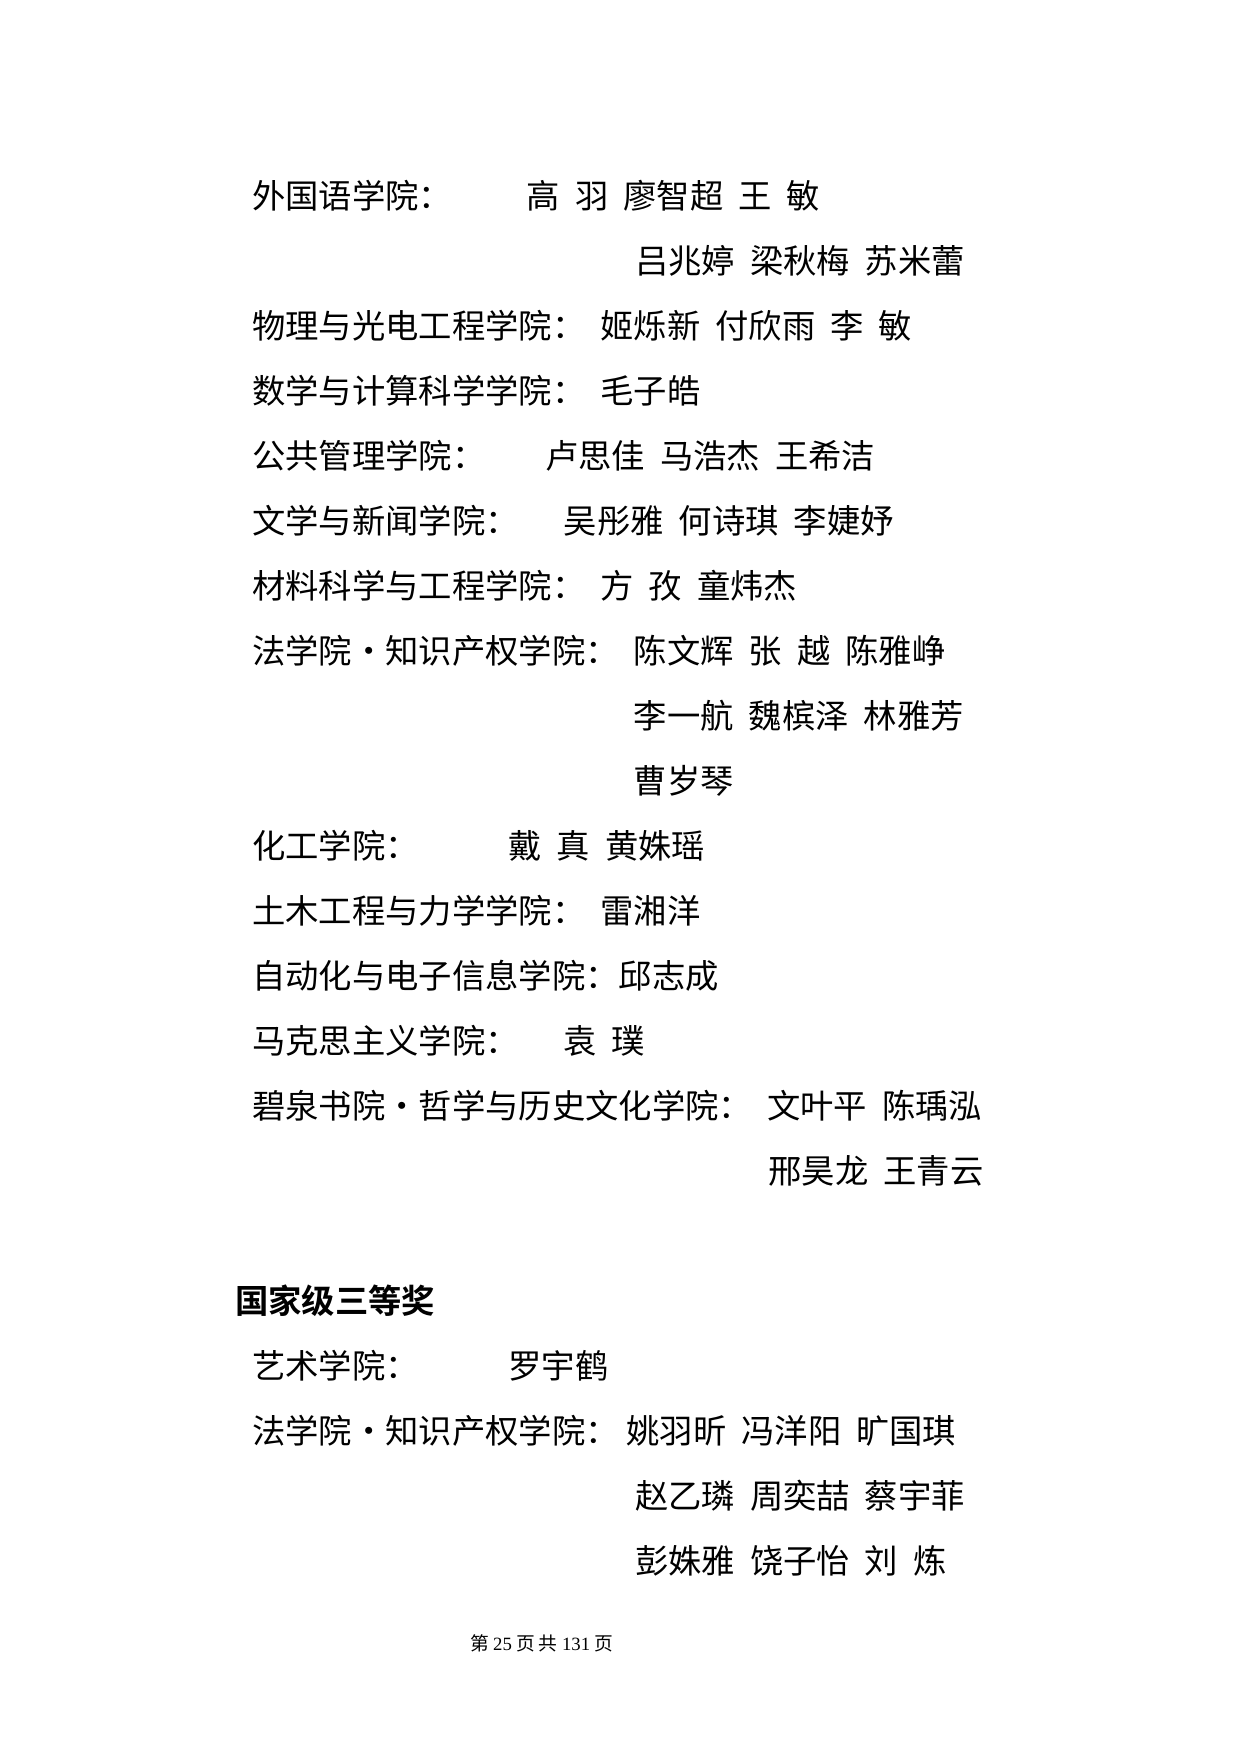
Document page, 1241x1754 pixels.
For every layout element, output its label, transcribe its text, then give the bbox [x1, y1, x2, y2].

text 化工学院： 戴 真 黄姝瑶 [235, 812, 1006, 877]
text 曹岁琴 [634, 747, 1006, 812]
text 邢昊龙 王青云 [235, 1137, 1006, 1202]
text 外国语学院： 高 羽 廖智超 王 敏 [235, 162, 1006, 227]
text 数学与计算科学学院： 毛子皓 [235, 357, 1006, 422]
text 吕兆婷 梁秋梅 苏米蕾 [235, 227, 1006, 292]
text 公共管理学院： 卢思佳 马浩杰 王希洁 [235, 422, 1006, 487]
text 土木工程与力学学院： 雷湘洋 [235, 877, 1006, 942]
text 自动化与电子信息学院：邱志成 [235, 942, 1006, 1007]
text 艺术学院： 罗宇鹤 [235, 1332, 1006, 1397]
text 彭姝雅 饶子怡 刘 炼 [235, 1527, 1006, 1592]
text 李一航 魏槟泽 林雅芳 [634, 682, 1006, 747]
text 赵乙璘 周奕喆 蔡宇菲 [235, 1462, 1006, 1527]
text 文学与新闻学院： 吴彤雅 何诗琪 李婕妤 [235, 487, 1006, 552]
text 法学院•知识产权学院： 陈文辉 张 越 陈雅峥 [235, 617, 1006, 682]
text 马克思主义学院： 袁 璞 [235, 1007, 1006, 1072]
text 碧泉书院•哲学与历史文化学院： 文叶平 陈瑀泓 [235, 1072, 1006, 1137]
text 物理与光电工程学院： 姬烁新 付欣雨 李 敏 [235, 292, 1006, 357]
text 法学院•知识产权学院： 姚羽昕 冯洋阳 旷国琪 [235, 1397, 1006, 1462]
text 材料科学与工程学院： 方 孜 童炜杰 [235, 552, 1006, 617]
text 国家级三等奖 [235, 1267, 1006, 1332]
